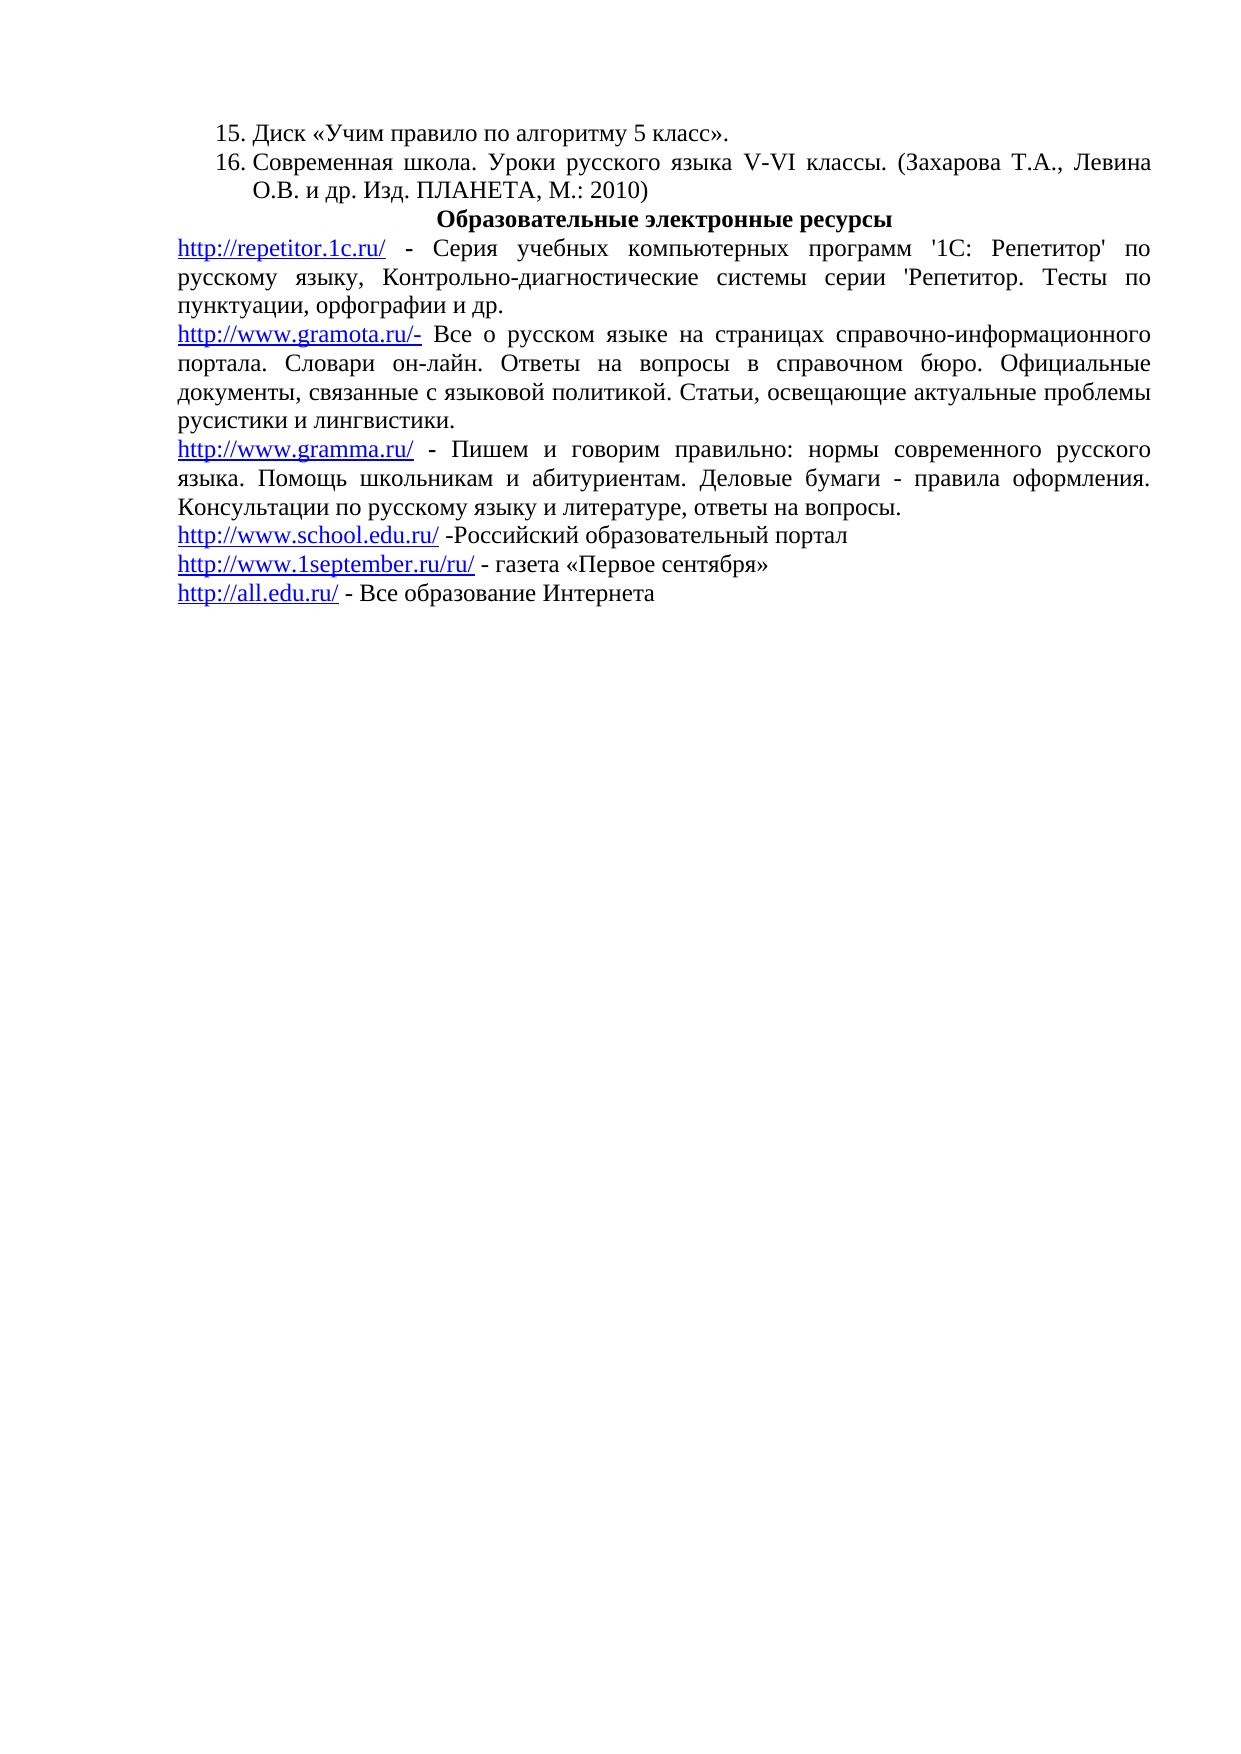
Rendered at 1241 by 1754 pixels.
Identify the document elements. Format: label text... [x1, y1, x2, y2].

text http://www.school.edu.ru/ -Российский образовательный портал [177, 521, 1152, 549]
list Диск «Учим правило по алгоритму 5 класс». [215, 118, 1152, 147]
text http://repetitor.1c.ru/ - Серия учебных компьютерных программ '1С: Репетитор' по русскому языку, Контрольно-диагностические системы серии 'Репетитор. Тесты по пунктуации, орфографии и др. [177, 233, 1152, 319]
text http://all.edu.ru/ - Все образование Интернета [177, 578, 1152, 607]
list Современная школа. Уроки русского языка V-VI классы. (Захарова Т.А., Левина О.В. и др. Изд. ПЛАНЕТА, М.: 2010) [215, 147, 1152, 204]
text http://www.1september.ru/ru/ - газета «Первое сентября» [177, 549, 1152, 578]
text http://www.gramma.ru/ - Пишем и говорим правильно: нормы современного русского языка. Помощь школьникам и абитуриентам. Деловые бумаги - правила оформления. Консультации по русскому языку и литературе, ответы на вопросы. [177, 434, 1152, 521]
text Образовательные электронные ресурсы [177, 204, 1152, 233]
text http://www.gramota.ru/- Все о русском языке на страницах справочно-информационного портала. Словари он-лайн. Ответы на вопросы в справочном бюро. Официальные документы, связанные с языковой политикой. Статьи, освещающие актуальные проблемы русистики и лингвистики. [177, 319, 1152, 434]
